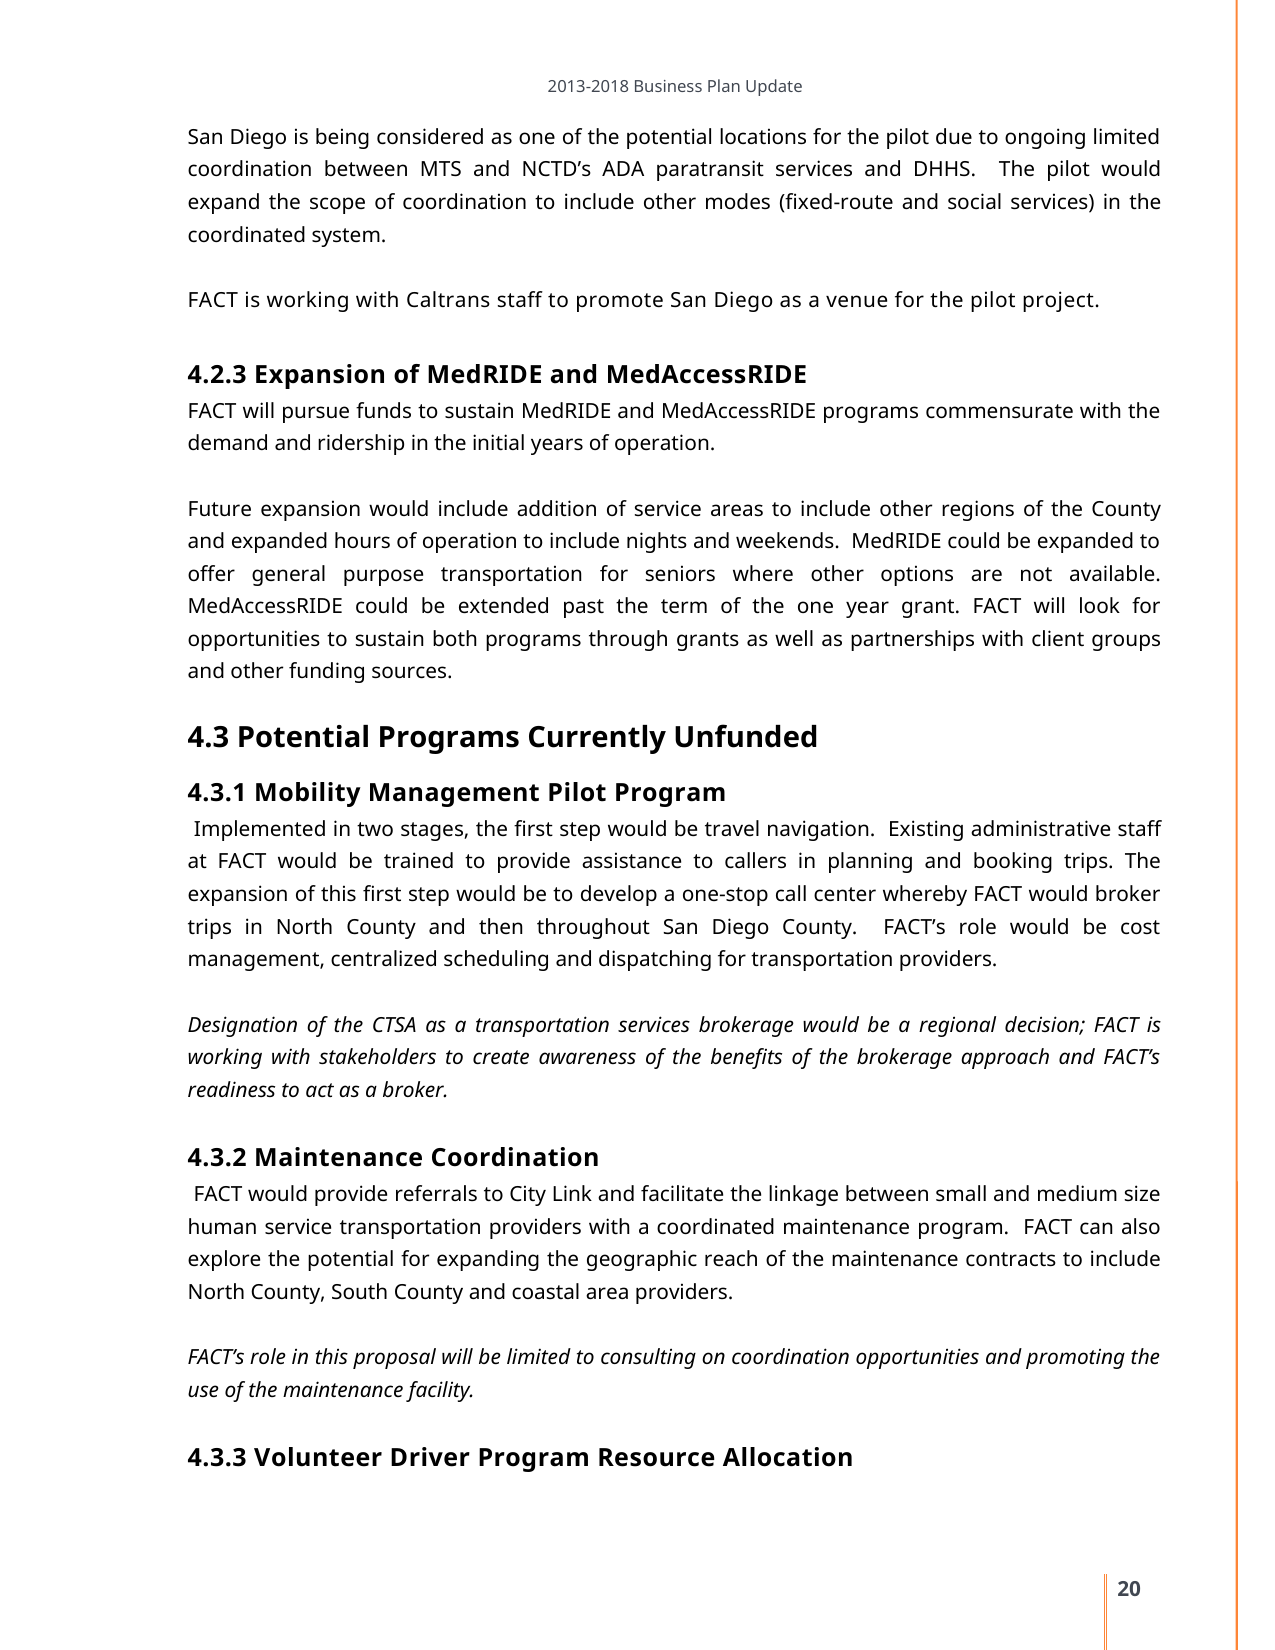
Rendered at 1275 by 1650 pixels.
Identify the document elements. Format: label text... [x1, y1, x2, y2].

text FACT will pursue funds to sustain MedRIDE and MedAccessRIDE programs commensurate with the demand and ridership in the initial years of operation. [187, 396, 1162, 457]
subtitle FACT is working with Caltrans staff to promote San Diego as a venue for the pilot project. [187, 285, 1162, 313]
text Designation of the CTSA as a transportation services brokerage would be a regional decision; FACT is working with stakeholders to create awareness of the benefits of the brokerage approach and FACT’s readiness to act as a broker. [187, 1010, 1162, 1103]
text 4.3.3 Volunteer Driver Program Resource Allocation [187, 1440, 1162, 1474]
text FACT’s role in this proposal will be limited to consulting on coordination opportunities and promoting the use of the maintenance facility. [187, 1342, 1162, 1403]
text Implemented in two stages, the first step would be travel navigation. Existing administrative staff at FACT would be trained to provide assistance to callers in planning and booking trips. The expansion of this first step would be to develop a one-stop call center whereby FACT would broker trips in North County and then throughout San Diego County. FACT’s role would be cost management, centralized scheduling and dispatching for transportation providers. [187, 814, 1162, 973]
text San Diego is being considered as one of the potential locations for the pilot due to ongoing limited coordination between MTS and NCTD’s ADA paratransit services and DHHS. The pilot would expand the scope of coordination to include other modes (fixed-route and social services) in the coordinated system. [187, 122, 1162, 248]
subtitle 4.3 Potential Programs Currently Unfunded [187, 717, 1162, 756]
text 4.3.1 Mobility Management Pilot Program [187, 775, 1162, 809]
text Future expansion would include addition of service areas to include other regions of the County and expanded hours of operation to include nights and weekends. MedRIDE could be expanded to offer general purpose transportation for seniors where other options are not available. MedAccessRIDE could be extended past the term of the one year grant. FACT will look for opportunities to sustain both programs through grants as well as partnerships with client groups and other funding sources. [187, 494, 1162, 685]
text 4.3.2 Maintenance Coordination [187, 1140, 1162, 1174]
text FACT would provide referrals to City Link and facilitate the linkage between small and medium size human service transportation providers with a coordinated maintenance program. FACT can also explore the potential for expanding the geographic reach of the maintenance contracts to include North County, South County and coastal area providers. [187, 1179, 1162, 1306]
subtitle 4.2.3 Expansion of MedRIDE and MedAccessRIDE [187, 357, 1162, 391]
